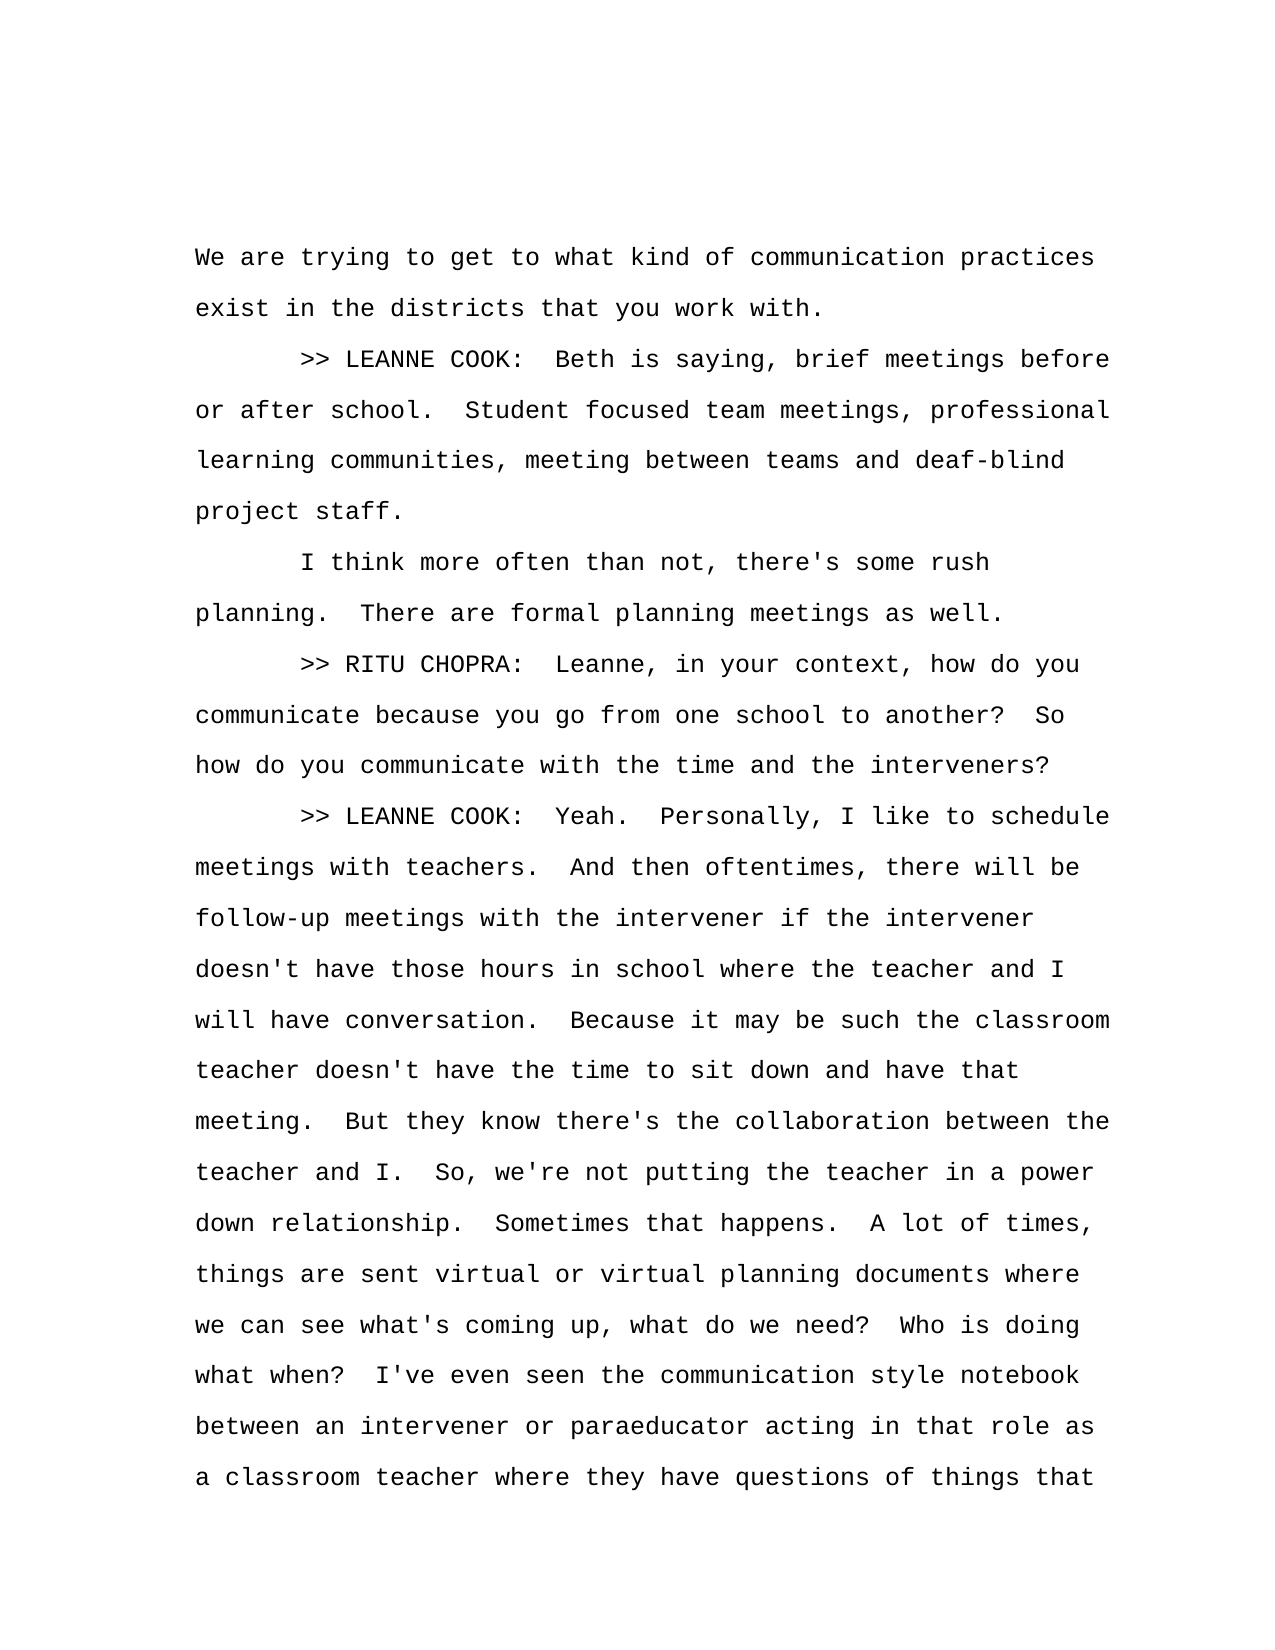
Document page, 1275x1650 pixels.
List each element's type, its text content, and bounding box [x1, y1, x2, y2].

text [195, 784, 1110, 1496]
text >> RITU CHOPRA: Leanne, in your context, how do you communicate because you go from one school to another? So how do you communicate with the time and the interveners? [195, 632, 1110, 784]
text I think more often than not, there's some rush planning. There are formal planning meetings as well. [195, 530, 1110, 632]
text >> LEANNE COOK: Beth is saying, brief meetings before or after school. Student focused team meetings, professional learning communities, meeting between teams and deaf-blind project staff. [195, 327, 1110, 530]
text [195, 225, 1110, 327]
